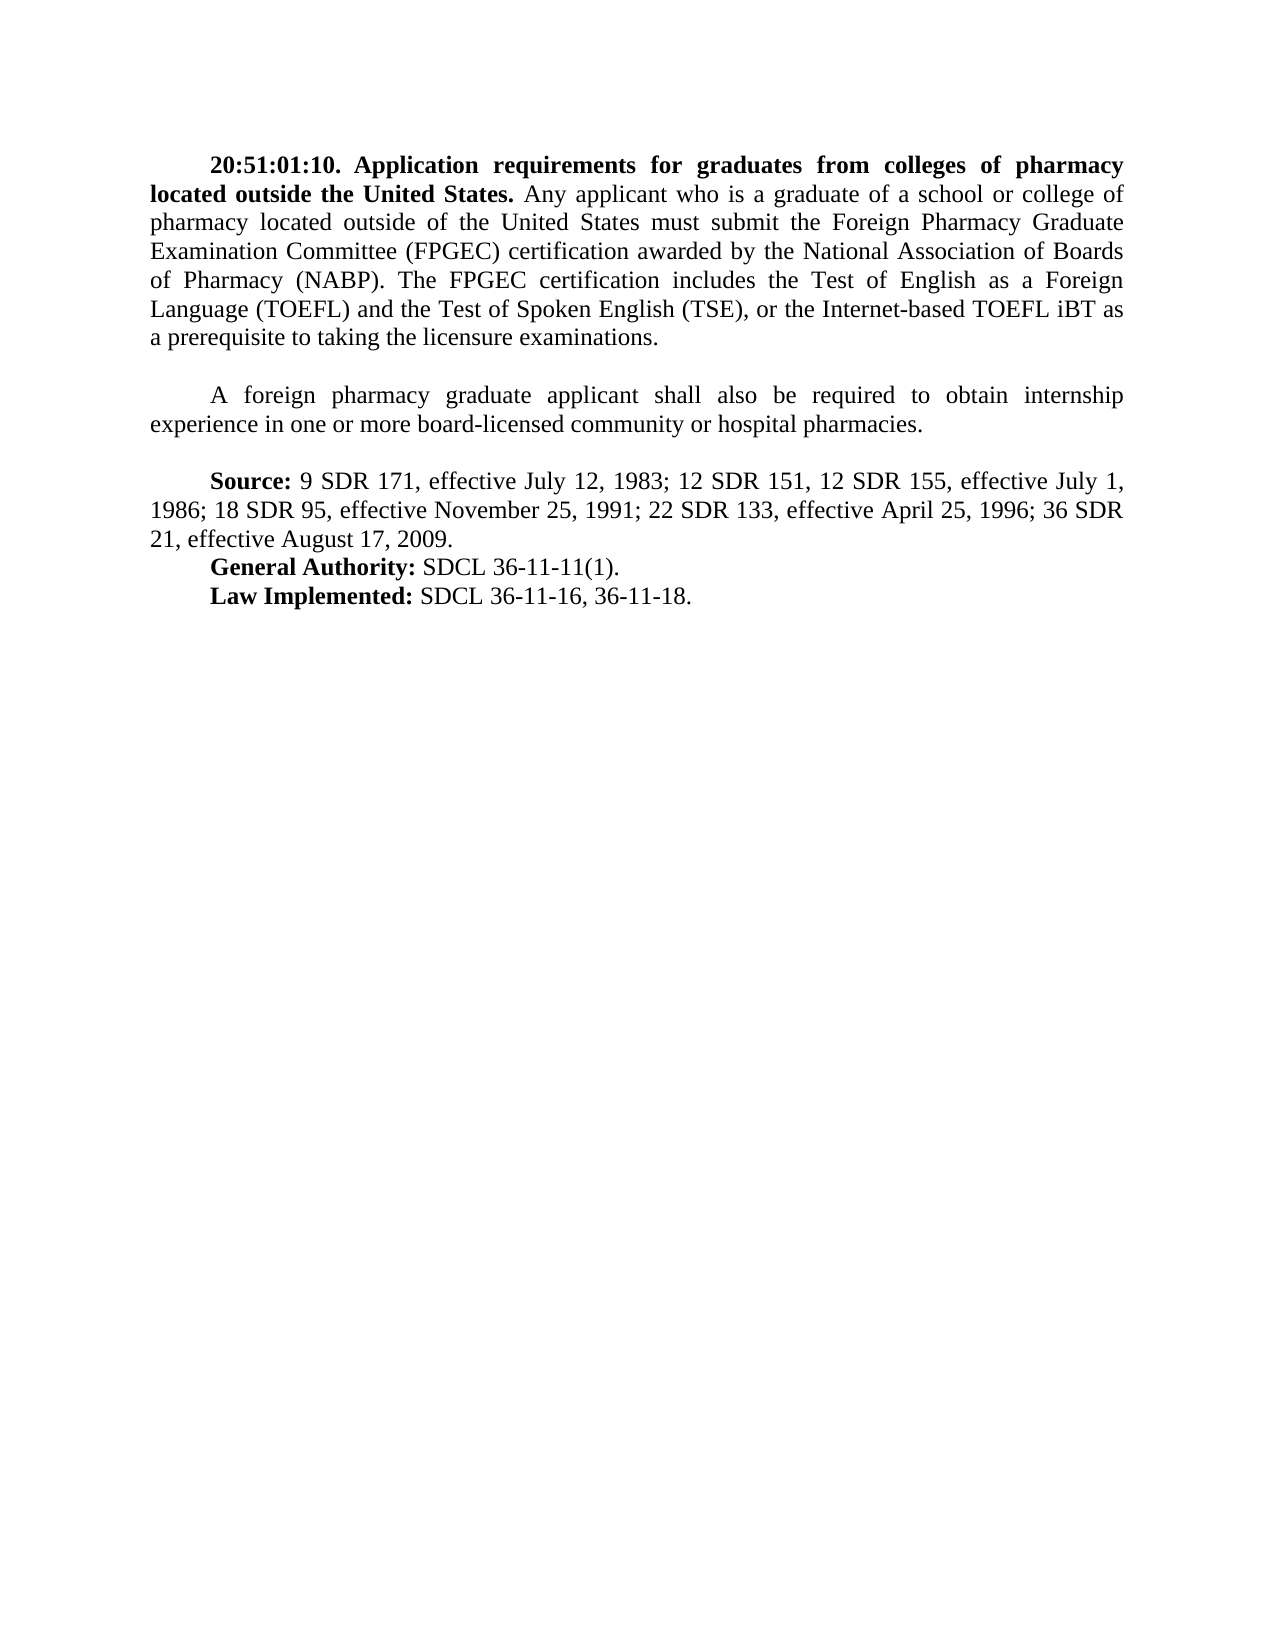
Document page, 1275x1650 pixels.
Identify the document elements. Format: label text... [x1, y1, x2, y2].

text A foreign pharmacy graduate applicant shall also be required to obtain internship experience in one or more board-licensed community or hospital pharmacies. [150, 380, 1125, 437]
text Source: 9 SDR 171, effective ; 12 SDR 151, 12 SDR 155, effective ; 18 SDR 95, effective ; 22 SDR 133, effective April 25, 1996; 36 SDR 21, effective August 17, 2009. [150, 466, 1125, 552]
text Law Implemented: SDCL 36-11-16, 36-11-18. [150, 581, 1125, 610]
text General Authority: SDCL 36-11-11(1). [150, 552, 1125, 581]
text :10. Application requirements for graduates from colleges of pharmacy located outside the . Any applicant who is a graduate of a school or college of pharmacy located outside of the United States must submit the Foreign Pharmacy Graduate Examination Committee (FPGEC) certification awarded by the National Association of Boards of Pharmacy (NABP). The FPGEC certification includes the Test of English as a Foreign Language (TOEFL) and the Test of Spoken English (TSE), or the Internet-based TOEFL iBT as a prerequisite to taking the licensure examinations. [150, 150, 1125, 351]
